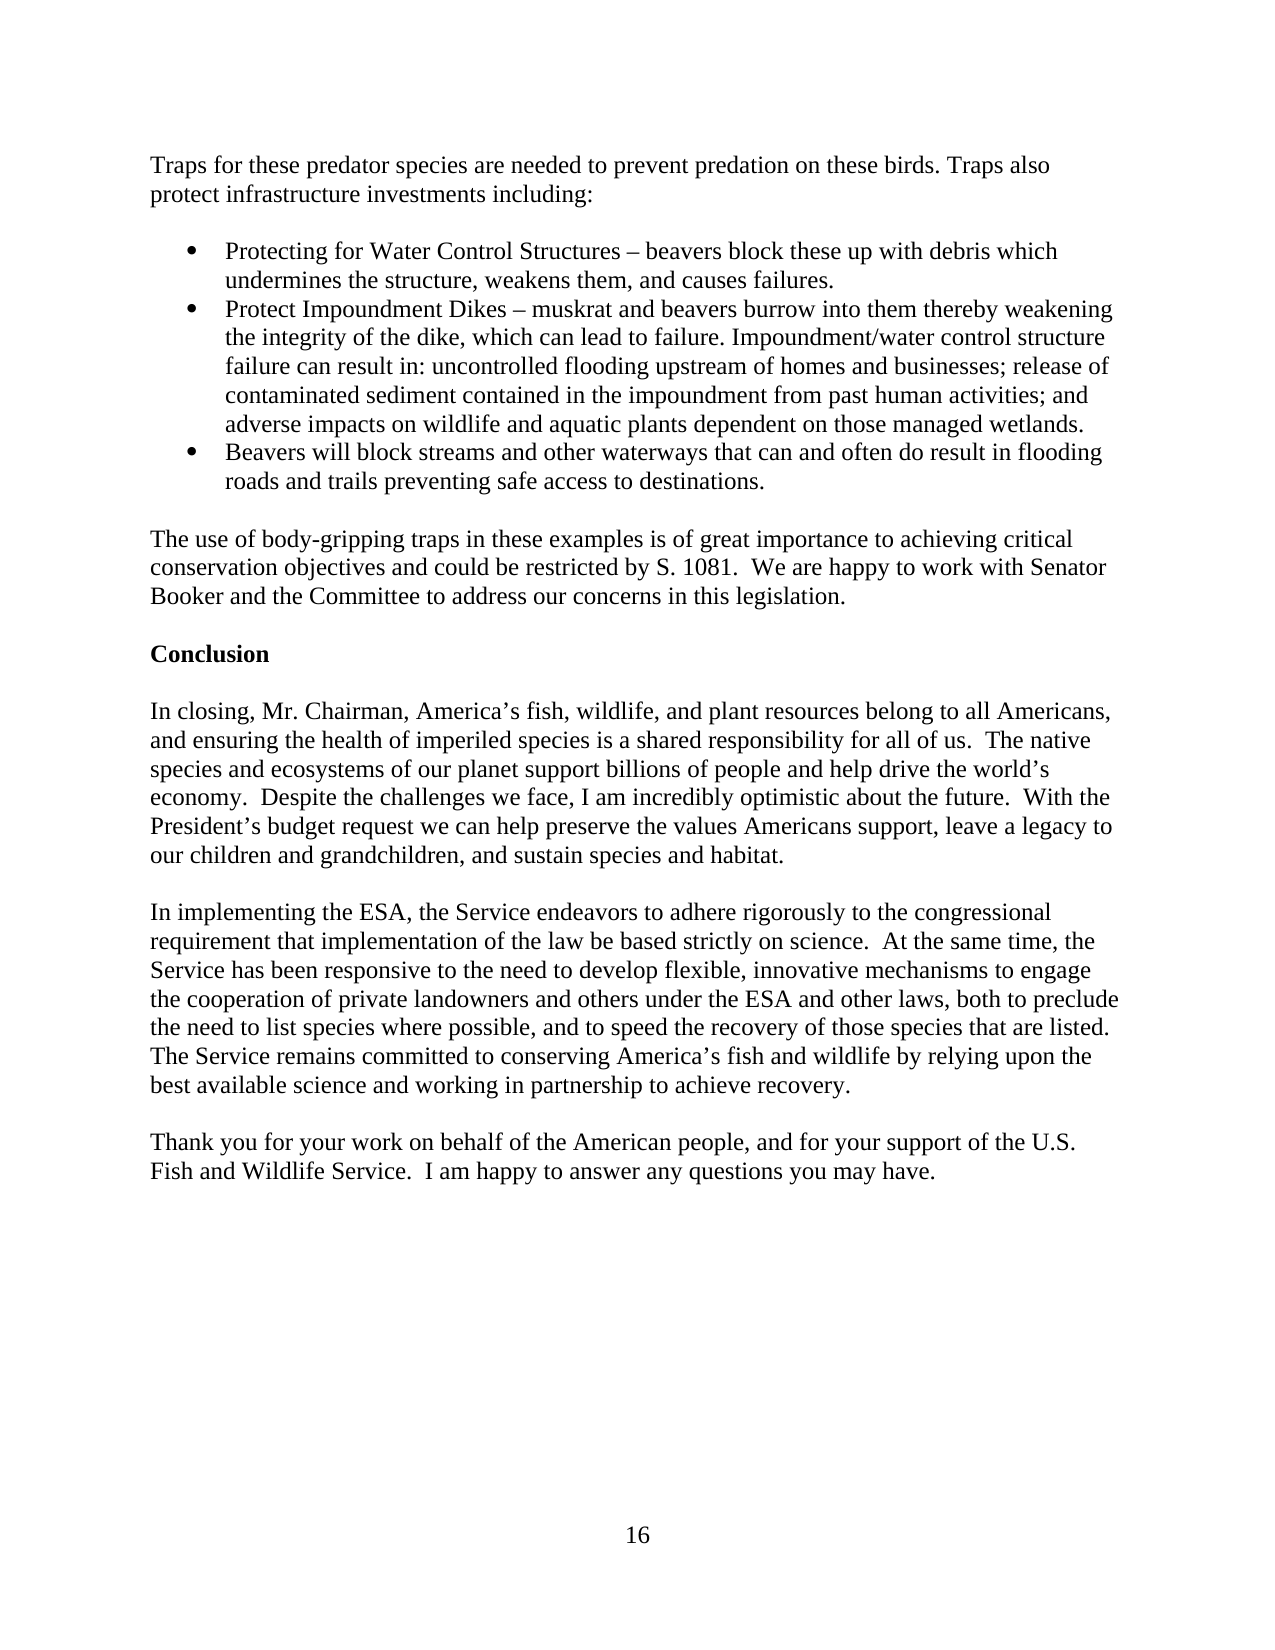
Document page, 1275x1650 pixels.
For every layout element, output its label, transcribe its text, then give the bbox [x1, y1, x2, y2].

list Beavers will block streams and other waterways that can and often do result in flooding roads and trails preventing safe access to destinations. [187, 437, 1125, 495]
list Protecting for Water Control Structures – beavers block these up with debris which undermines the structure, weakens them, and causes failures. [187, 236, 1125, 294]
text In implementing the ESA, the Service endeavors to adhere rigorously to the congressional requirement that implementation of the law be based strictly on science. At the same time, the Service has been responsive to the need to develop flexible, innovative mechanisms to engage the cooperation of private landowners and others under the ESA and other laws, both to preclude the need to list species where possible, and to speed the recovery of those species that are listed. The Service remains committed to conserving America’s fish and wildlife by relying upon the best available science and working in partnership to achieve recovery. [150, 897, 1125, 1099]
text The use of body-gripping traps in these examples is of great importance to achieving critical conservation objectives and could be restricted by S. 1081. We are happy to work with Senator Booker and the Committee to address our concerns in this legislation. [150, 524, 1125, 610]
text Conclusion [150, 639, 1125, 667]
list Protect Impoundment Dikes – muskrat and beavers burrow into them thereby weakening the integrity of the dike, which can lead to failure. Impoundment/water control structure failure can result in: uncontrolled flooding upstream of homes and businesses; release of contaminated sediment contained in the impoundment from past human activities; and adverse impacts on wildlife and aquatic plants dependent on those managed wetlands. [187, 294, 1125, 437]
text In closing, Mr. Chairman, America’s fish, wildlife, and plant resources belong to all Americans, and ensuring the health of imperiled species is a shared responsibility for all of us. The native species and ecosystems of our planet support billions of people and help drive the world’s economy. Despite the challenges we face, I am incredibly optimistic about the future. With the President’s budget request we can help preserve the values Americans support, leave a legacy to our children and grandchildren, and sustain species and habitat. [150, 696, 1125, 869]
text Thank you for your work on behalf of the American people, and for your support of the U.S. Fish and Wildlife Service. I am happy to answer any questions you may have. [150, 1127, 1125, 1185]
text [150, 150, 1125, 207]
